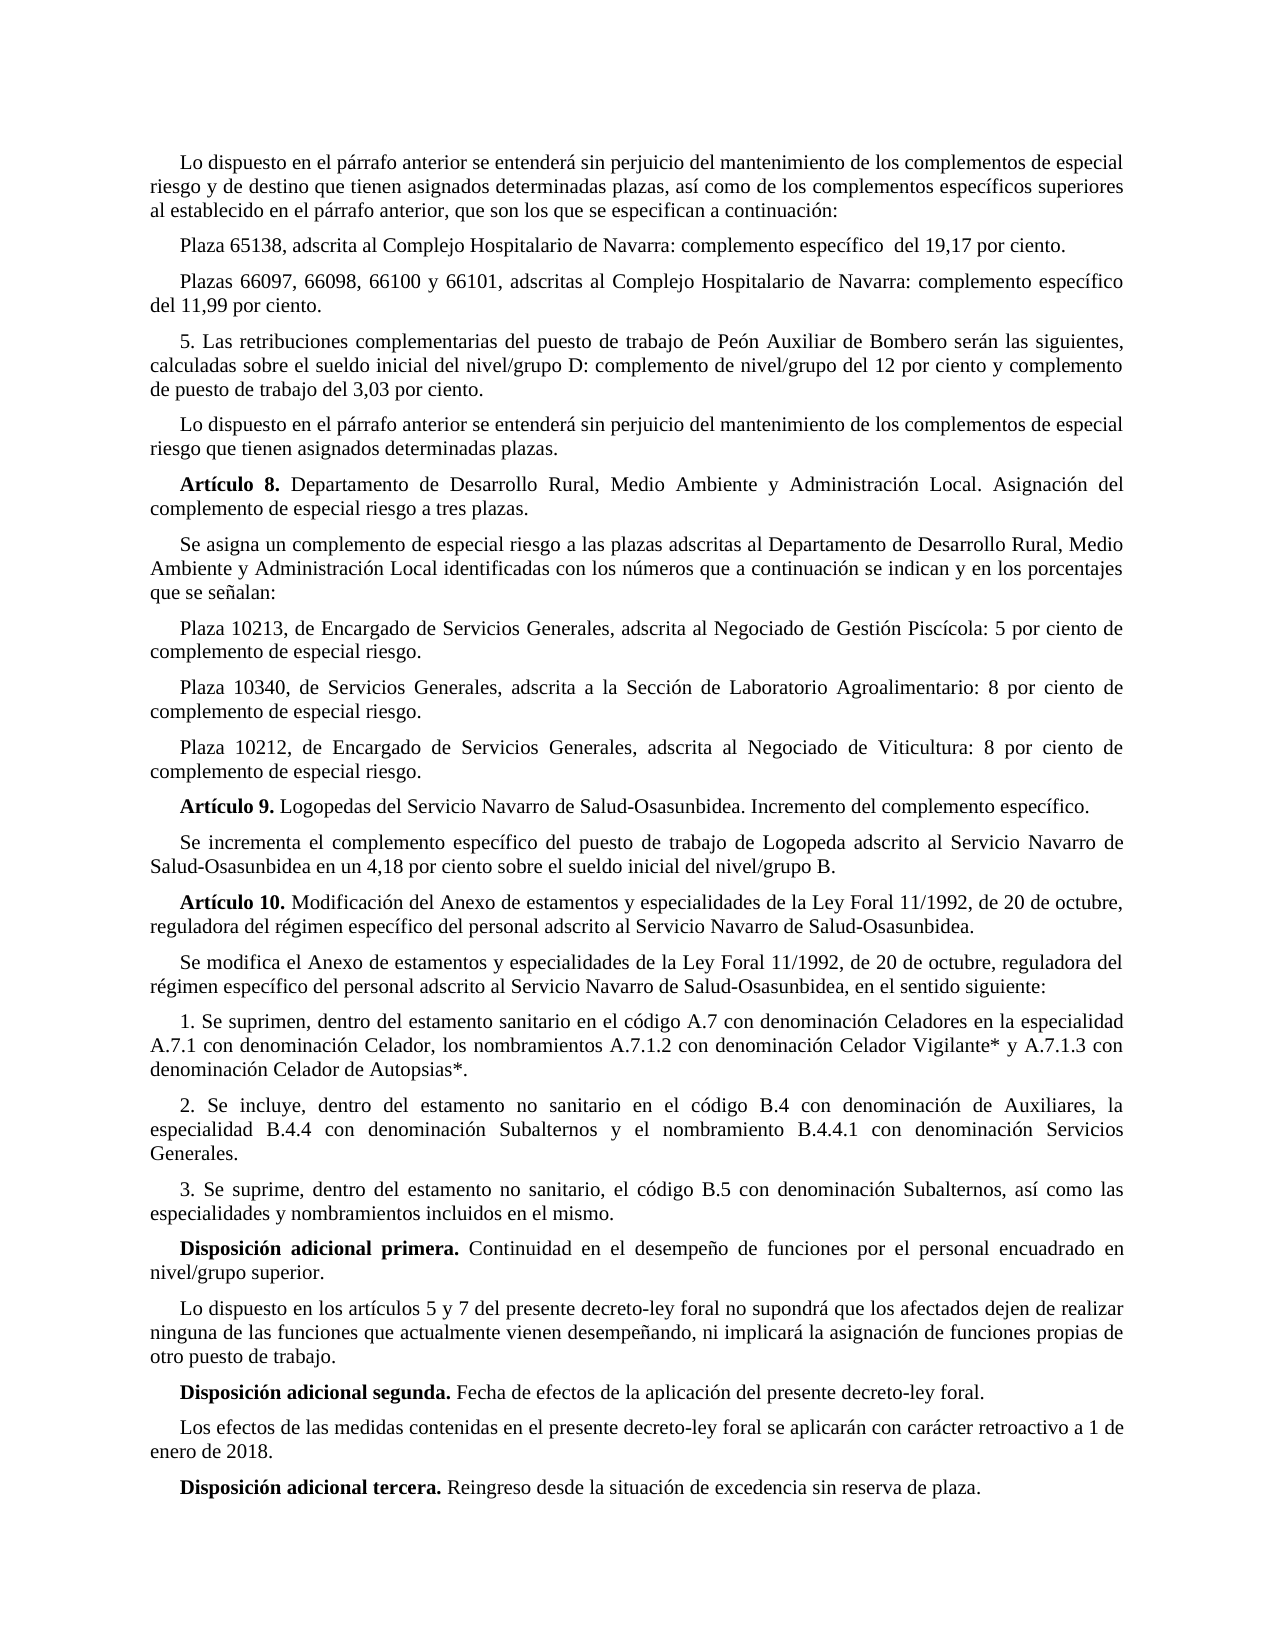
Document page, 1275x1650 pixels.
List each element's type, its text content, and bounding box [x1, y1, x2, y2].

text Se asigna un complemento de especial riesgo a las plazas adscritas al Departamento de Desarrollo Rural, Medio Ambiente y Administración Local identificadas con los números que a continuación se indican y en los porcentajes que se señalan: [150, 532, 1125, 604]
text Lo dispuesto en el párrafo anterior se entenderá sin perjuicio del mantenimiento de los complementos de especial riesgo y de destino que tienen asignados determinadas plazas, así como de los complementos específicos superiores al establecido en el párrafo anterior, que son los que se especifican a continuación: [150, 150, 1125, 222]
text Plaza 65138, adscrita al Complejo Hospitalario de Navarra: complemento específico del 19,17 por ciento. [150, 234, 1125, 258]
text Lo dispuesto en los artículos 5 y 7 del presente decreto-ley foral no supondrá que los afectados dejen de realizar ninguna de las funciones que actualmente vienen desempeñando, ni implicará la asignación de funciones propias de otro puesto de trabajo. [150, 1296, 1125, 1368]
text Los efectos de las medidas contenidas en el presente decreto-ley foral se aplicarán con carácter retroactivo a 1 de enero de 2018. [150, 1416, 1125, 1463]
text 5. Las retribuciones complementarias del puesto de trabajo de Peón Auxiliar de Bombero serán las siguientes, calculadas sobre el sueldo inicial del nivel/grupo D: complemento de nivel/grupo del 12 por ciento y complemento de puesto de trabajo del 3,03 por ciento. [150, 329, 1125, 401]
text Se incrementa el complemento específico del puesto de trabajo de Logopeda adscrito al Servicio Navarro de Salud-Osasunbidea en un 4,18 por ciento sobre el sueldo inicial del nivel/grupo B. [150, 831, 1125, 878]
text 3. Se suprime, dentro del estamento no sanitario, el código B.5 con denominación Subalternos, así como las especialidades y nombramientos incluidos en el mismo. [150, 1177, 1125, 1225]
text Artículo 9. Logopedas del Servicio Navarro de Salud-Osasunbidea. Incremento del complemento específico. [150, 795, 1125, 819]
text 2. Se incluye, dentro del estamento no sanitario en el código B.4 con denominación de Auxiliares, la especialidad B.4.4 con denominación Subalternos y el nombramiento B.4.4.1 con denominación Servicios Generales. [150, 1093, 1125, 1165]
text Artículo 10. Modificación del Anexo de estamentos y especialidades de la Ley Foral 11/1992, de 20 de octubre, reguladora del régimen específico del personal adscrito al Servicio Navarro de Salud-Osasunbidea. [150, 890, 1125, 938]
text Plazas 66097, 66098, 66100 y 66101, adscritas al Complejo Hospitalario de Navarra: complemento específico del 11,99 por ciento. [150, 269, 1125, 317]
text Artículo 8. Departamento de Desarrollo Rural, Medio Ambiente y Administración Local. Asignación del complemento de especial riesgo a tres plazas. [150, 472, 1125, 520]
text Plaza 10213, de Encargado de Servicios Generales, adscrita al Negociado de Gestión Piscícola: 5 por ciento de complemento de especial riesgo. [150, 616, 1125, 664]
text Plaza 10340, de Servicios Generales, adscrita a la Sección de Laboratorio Agroalimentario: 8 por ciento de complemento de especial riesgo. [150, 675, 1125, 723]
text Disposición adicional primera. Continuidad en el desempeño de funciones por el personal encuadrado en nivel/grupo superior. [150, 1237, 1125, 1284]
text Se modifica el Anexo de estamentos y especialidades de la Ley Foral 11/1992, de 20 de octubre, reguladora del régimen específico del personal adscrito al Servicio Navarro de Salud-Osasunbidea, en el sentido siguiente: [150, 950, 1125, 998]
text Lo dispuesto en el párrafo anterior se entenderá sin perjuicio del mantenimiento de los complementos de especial riesgo que tienen asignados determinadas plazas. [150, 413, 1125, 461]
text Disposición adicional segunda. Fecha de efectos de la aplicación del presente decreto-ley foral. [150, 1380, 1125, 1404]
text Plaza 10212, de Encargado de Servicios Generales, adscrita al Negociado de Viticultura: 8 por ciento de complemento de especial riesgo. [150, 735, 1125, 783]
text 1. Se suprimen, dentro del estamento sanitario en el código A.7 con denominación Celadores en la especialidad A.7.1 con denominación Celador, los nombramientos A.7.1.2 con denominación Celador Vigilante* y A.7.1.3 con denominación Celador de Autopsias*. [150, 1009, 1125, 1081]
text Disposición adicional tercera. Reingreso desde la situación de excedencia sin reserva de plaza. [150, 1475, 1125, 1499]
